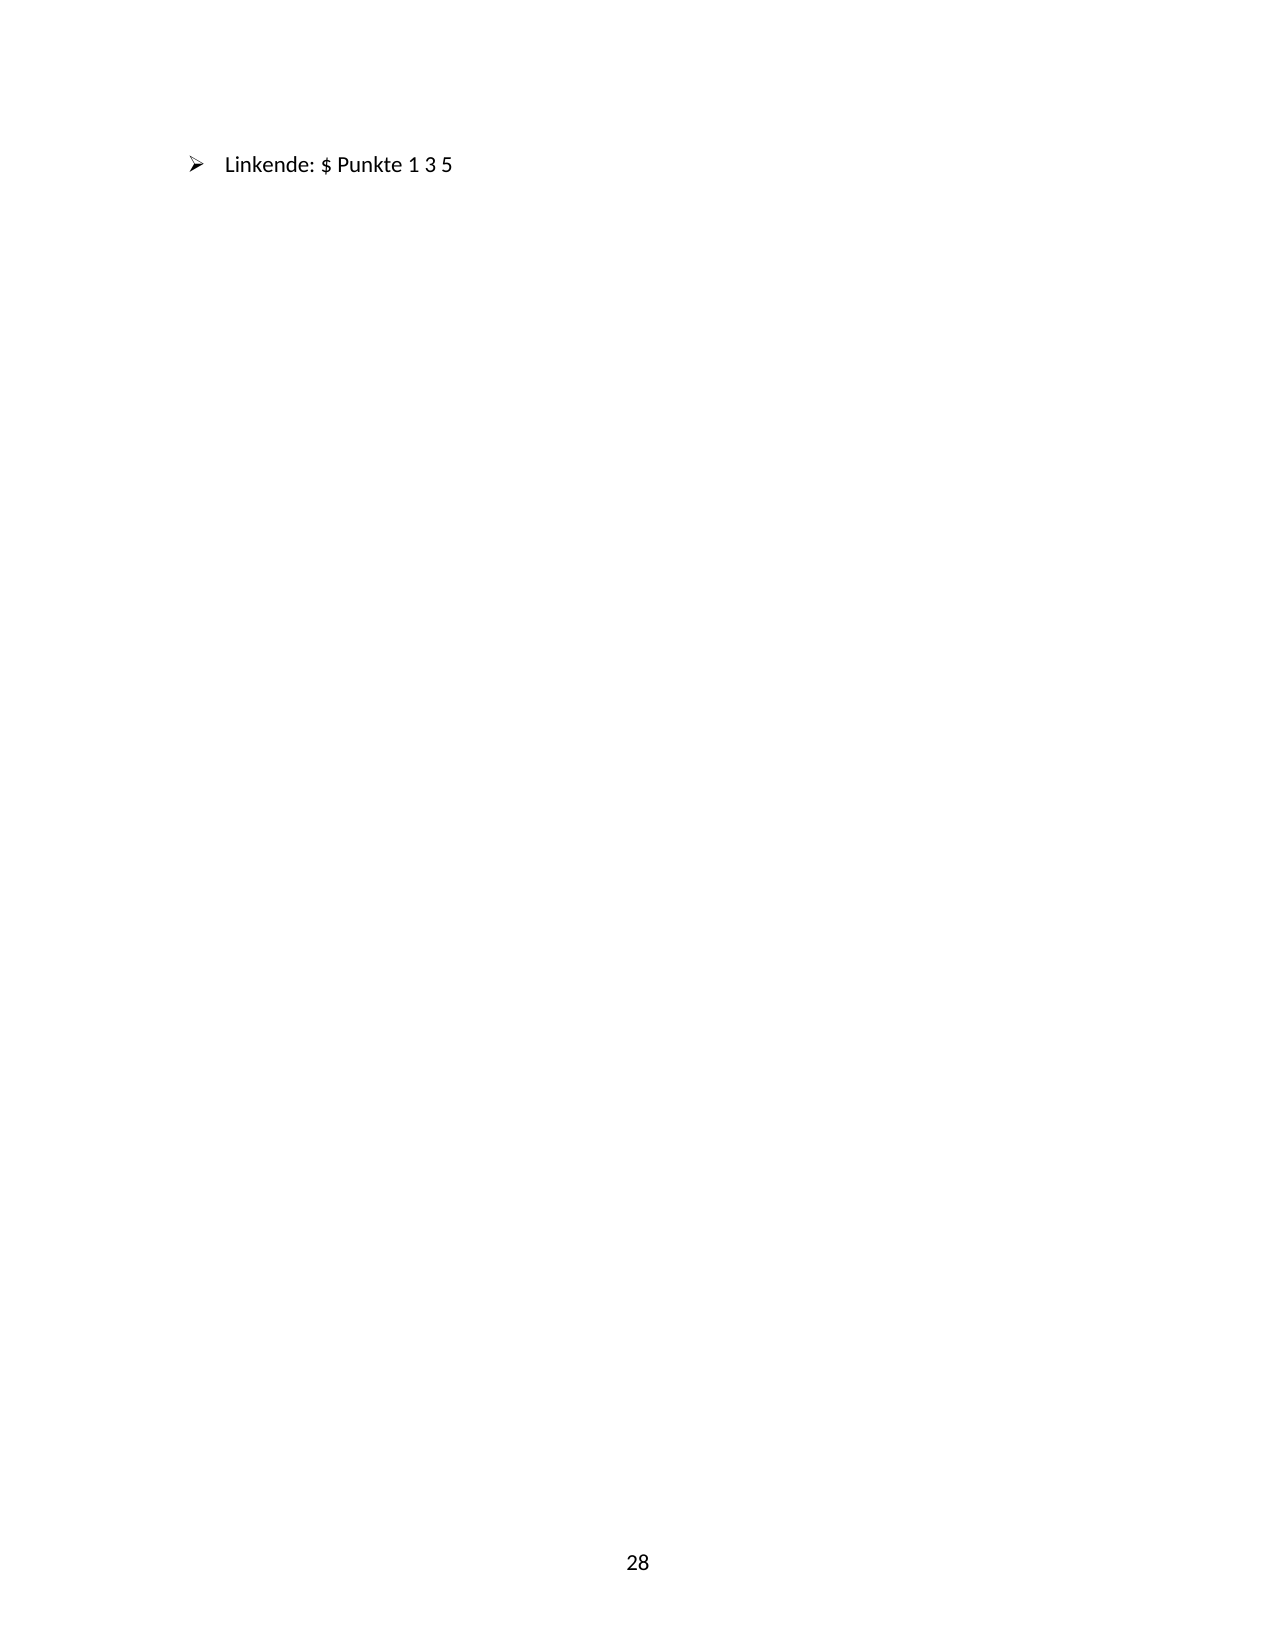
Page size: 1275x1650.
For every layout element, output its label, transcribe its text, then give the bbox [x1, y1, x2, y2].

list Linkende: $ Punkte 1 3 5 [187, 150, 1125, 178]
